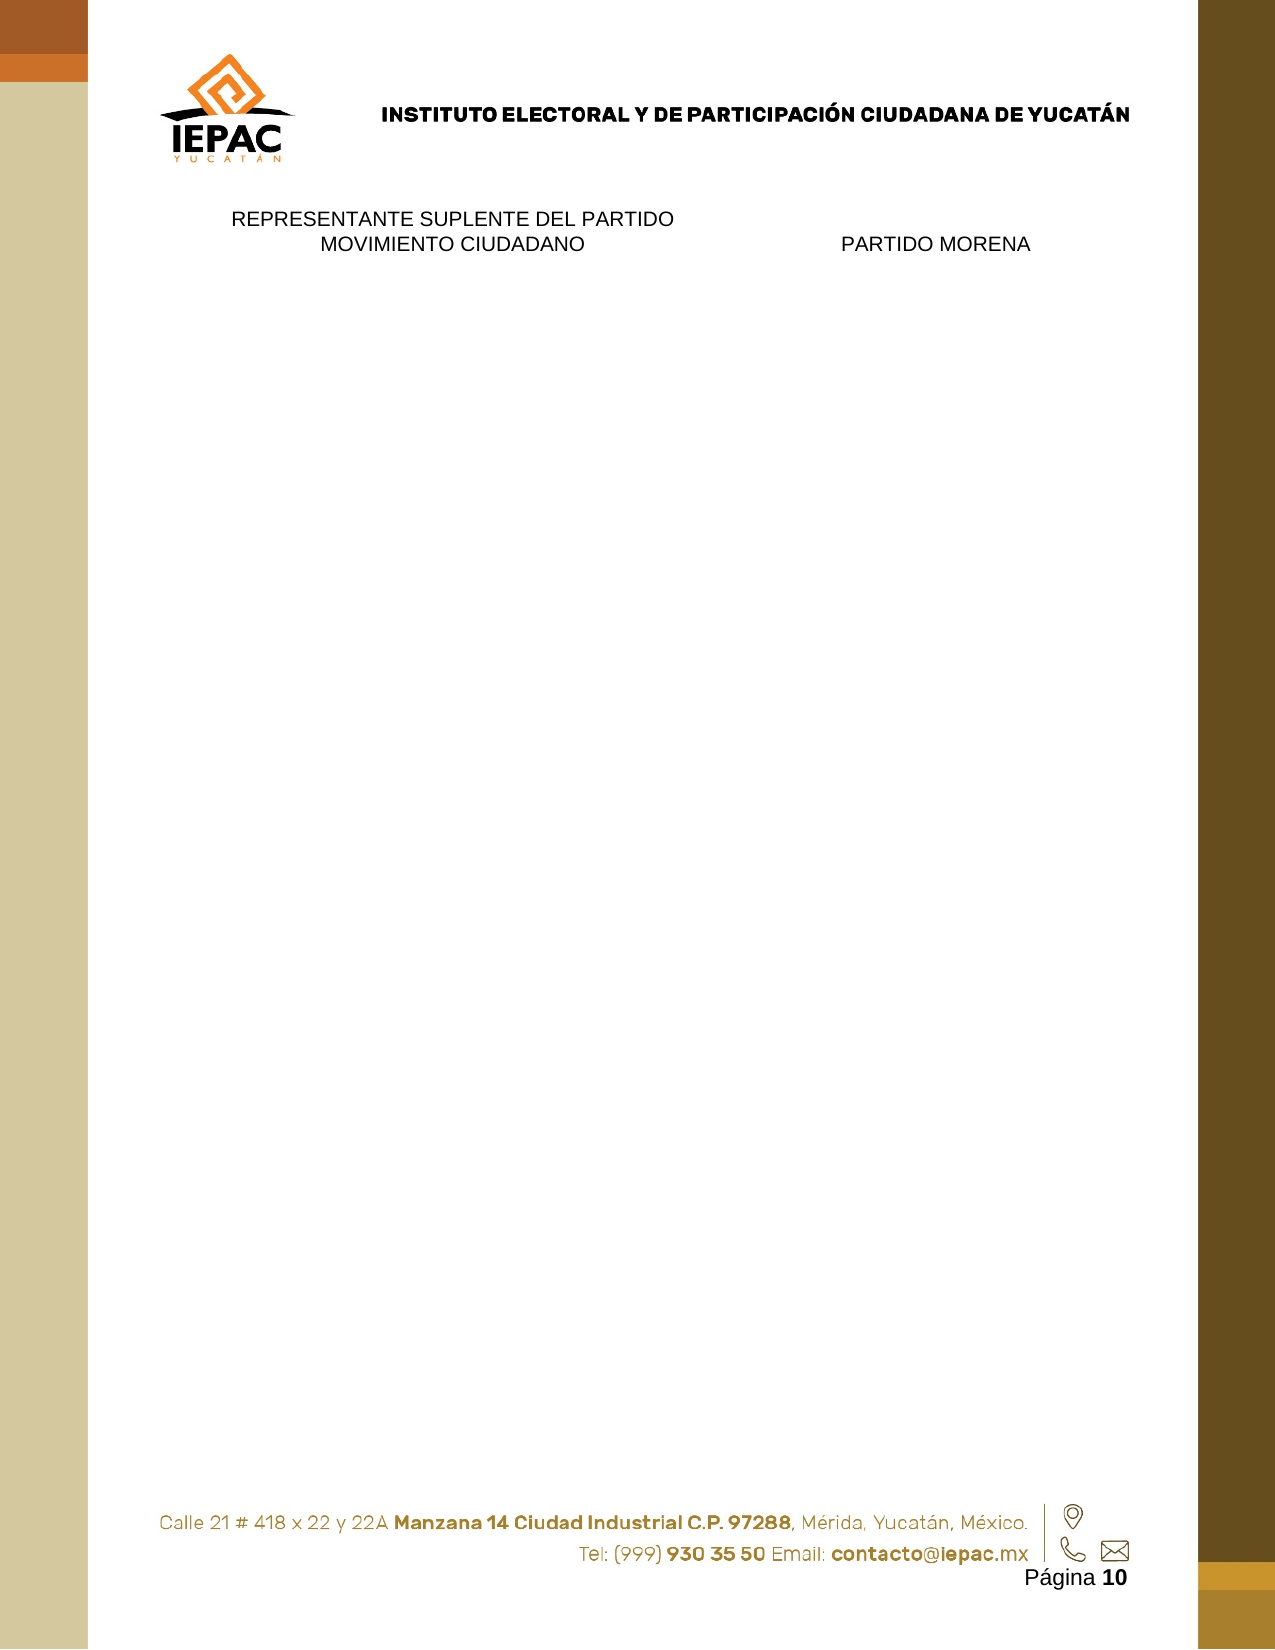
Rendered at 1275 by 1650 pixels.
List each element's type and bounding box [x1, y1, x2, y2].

picture [0, 0, 1275, 1649]
table_header [711, 207, 1160, 258]
table_header [174, 207, 711, 258]
